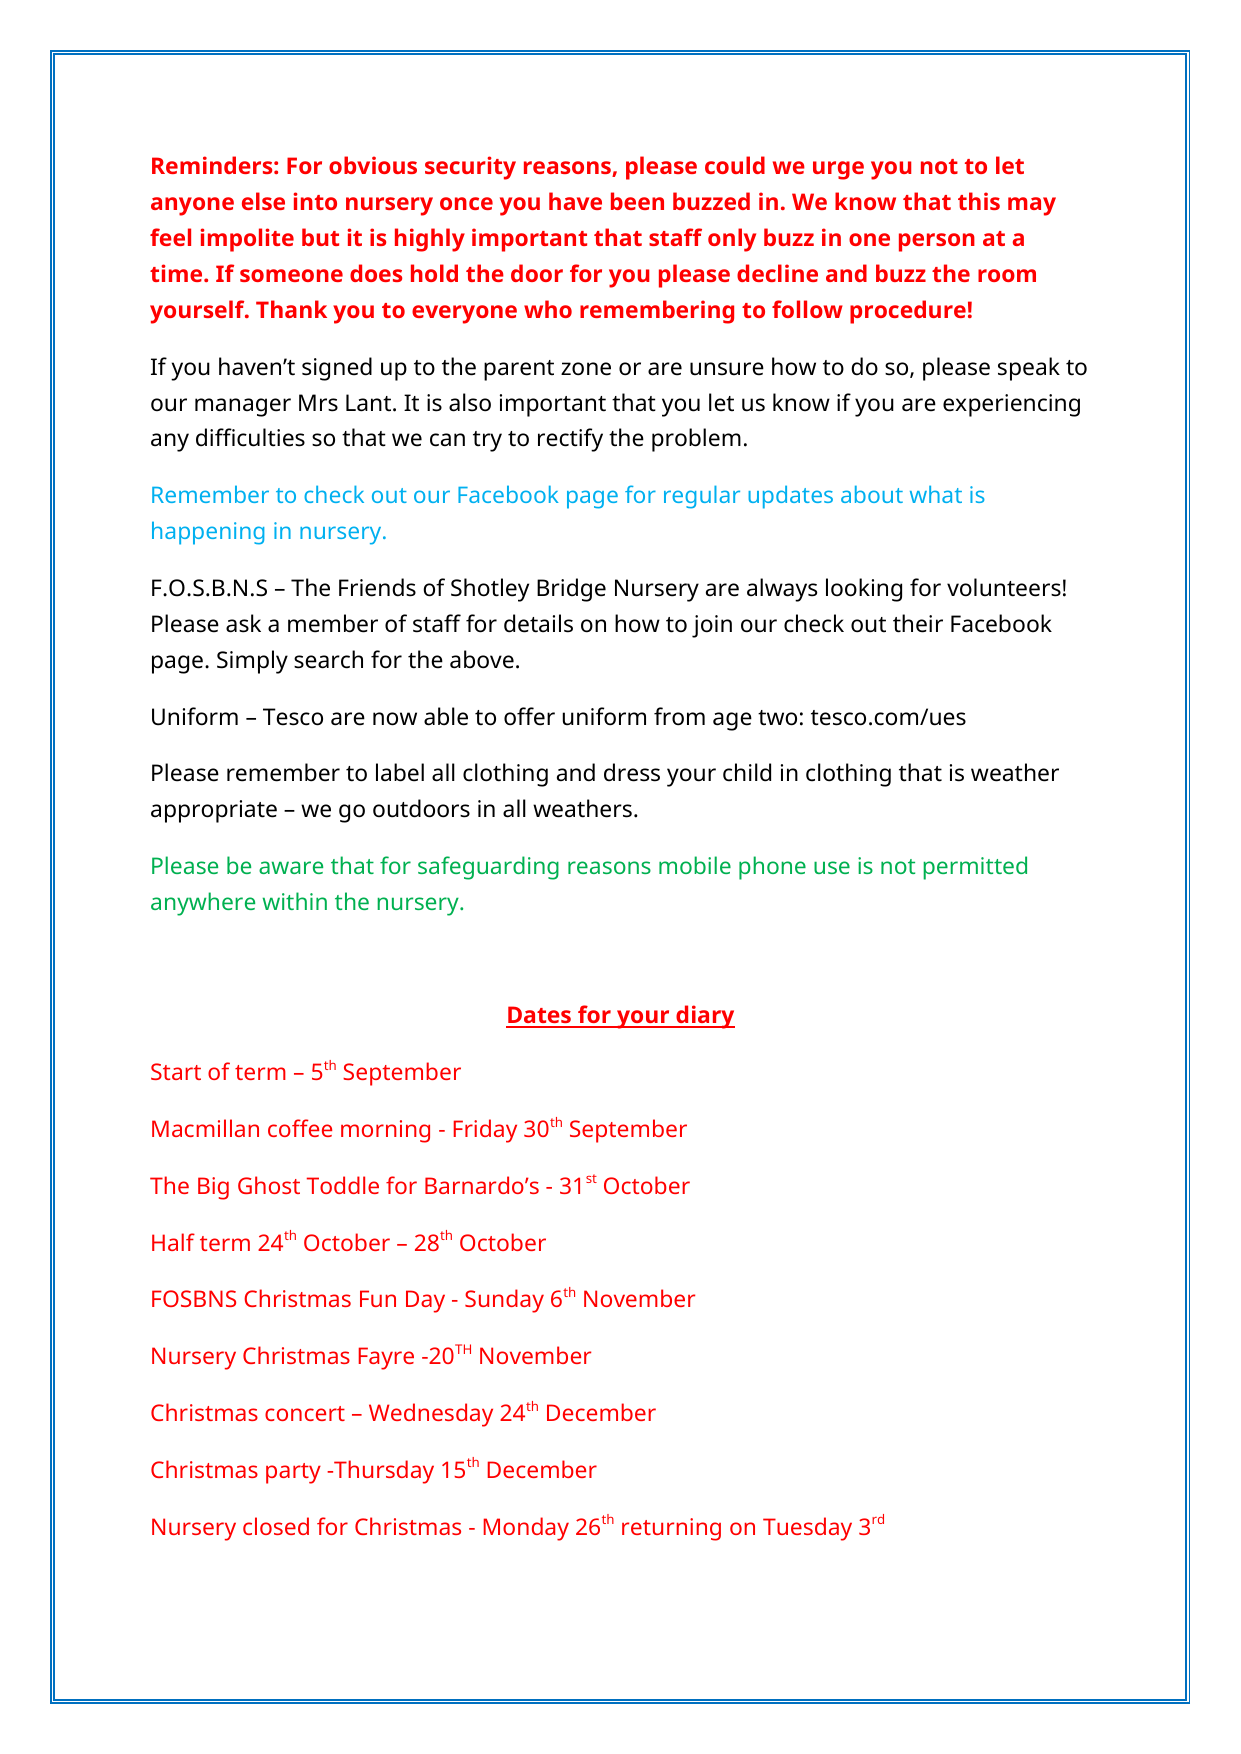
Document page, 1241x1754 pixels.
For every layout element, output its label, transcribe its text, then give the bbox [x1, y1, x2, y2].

text Christmas concert – Wednesday 24th December [150, 1397, 1090, 1428]
text Nursery Christmas Fayre -20TH November [150, 1340, 1090, 1371]
text F.O.S.B.N.S – The Friends of Shotley Bridge Nursery are always looking for volunteers! Please ask a member of staff for details on how to join our check out their Facebook page. Simply search for the above. [150, 572, 1090, 675]
text Half term 24th October – 28th October [150, 1227, 1090, 1258]
text FOSBNS Christmas Fun Day - Sunday 6th November [150, 1283, 1090, 1314]
text Nursery closed for Christmas - Monday 26th returning on Tuesday 3rd [150, 1510, 1090, 1542]
text Remember to check out our Facebook page for regular updates about what is happening in nursery. [150, 479, 1090, 546]
text Please remember to label all clothing and dress your child in clothing that is weather appropriate – we go outdoors in all weathers. [150, 757, 1090, 824]
text The Big Ghost Toddle for Barnardo’s - 31st October [150, 1170, 1090, 1201]
text Dates for your diary [150, 999, 1090, 1031]
text If you haven’t signed up to the parent zone or are unsure how to do so, please speak to our manager Mrs Lant. It is also important that you let us know if you are experiencing any difficulties so that we can try to rectify the problem. [150, 351, 1090, 454]
text Uniform – Tesco are now able to offer uniform from age two: tesco.com/ues [150, 701, 1090, 732]
text Reminders: For obvious security reasons, please could we urge you not to let anyone else into nursery once you have been buzzed in. We know that this may feel impolite but it is highly important that staff only buzz in one person at a time. If someone does hold the door for you please decline and buzz the room yourself. Thank you to everyone who remembering to follow procedure! [150, 150, 1090, 325]
text Please be aware that for safeguarding reasons mobile phone use is not permitted anywhere within the nursery. [150, 850, 1090, 917]
text Macmillan coffee morning - Friday 30th September [150, 1113, 1090, 1144]
text Start of term – 5th September [150, 1056, 1090, 1087]
text Christmas party -Thursday 15th December [150, 1454, 1090, 1485]
